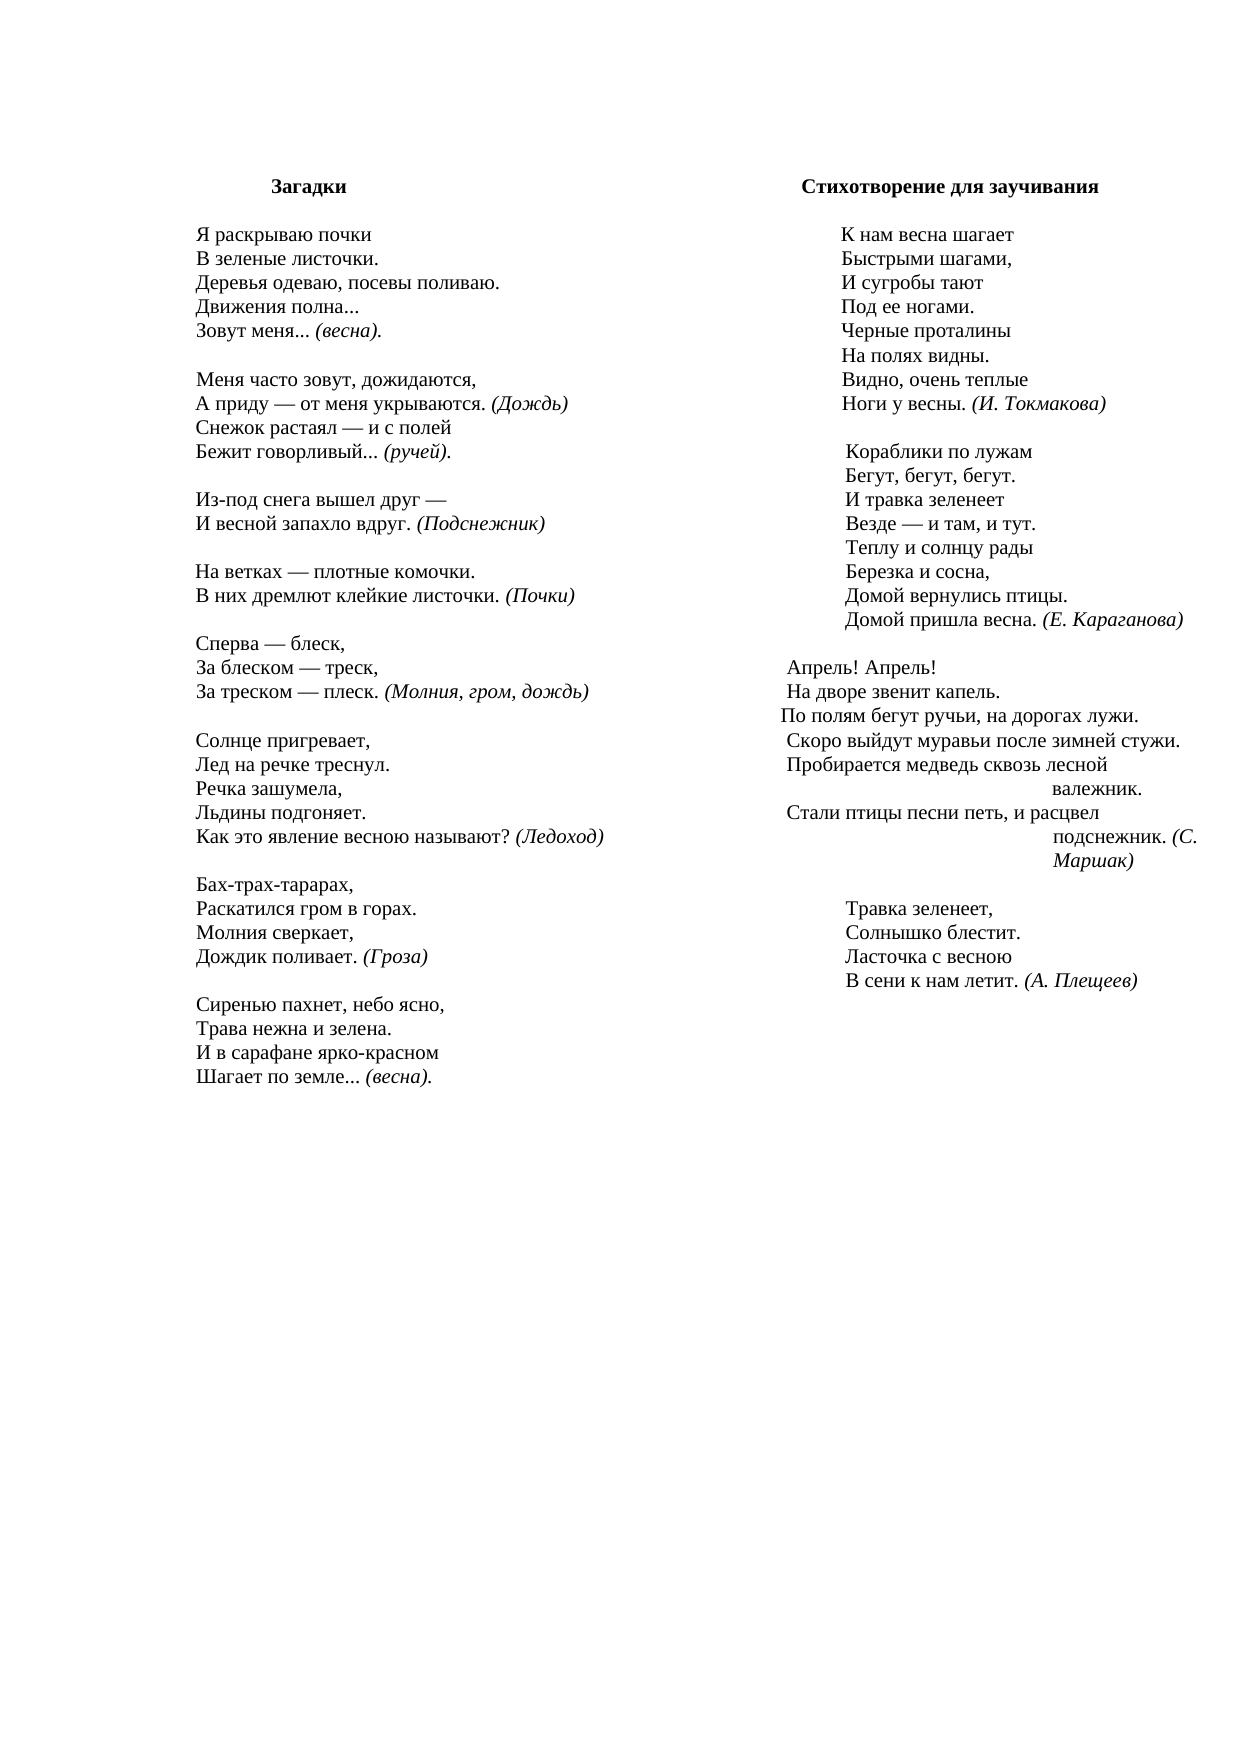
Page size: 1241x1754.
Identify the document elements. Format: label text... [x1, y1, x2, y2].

table_header Загадки Я раскрываю почки В зеленые листочки. Деревья одеваю, посевы поливаю. Движения полна... Зовут меня... (весна). Меня часто зовут, дожидаются, А приду — от меня укрываются. (Дождь) Снежок растаял — и с полей Бежит говорливый... (ручей). Из-под снега вышел друг — И весной запахло вдруг. (Подснежник) На ветках — плотные комочки. В них дремлют клейкие листочки. (Почки) Сперва — блеск, За блеском — треск, За треском — плеск. (Молния, гром, дождь) Солнце пригревает, Лед на речке треснул. Речка зашумела, Льдины подгоняет. Как это явление весною называют? (Ледоход) Бах-трах-тарарах, Раскатился гром в горах. Молния сверкает, Дождик поливает. (Гроза) Сиренью пахнет, небо ясно, Трава нежна и зелена. И в сарафане ярко-красном Шагает по земле... (весна). [185, 174, 742, 1112]
table_header Стихотворение для заучивания К нам весна шагает Быстрыми шагами, И сугробы тают Под ее ногами. Черные проталины На полях видны. Видно, очень теплые Ноги у весны. (И. Токмакова) Кораблики по лужам Бегут, бегут, бегут. И травка зеленеет Везде — и там, и тут. Теплу и солнцу рады Березка и сосна, Домой вернулись птицы. Домой пришла весна. (Е. Караганова) Апрель! Апрель! На дворе звенит капель. По полям бегут ручьи, на дорогах лужи. Скоро выйдут муравьи после зимней стужи. Пробирается медведь сквозь лесной валежник. Стали птицы песни петь, и расцвел подснежник. (С. Маршак) Травка зеленеет, Солнышко блестит. Ласточка с весною В сени к нам летит. (А. Плещеев) [742, 174, 1214, 1112]
